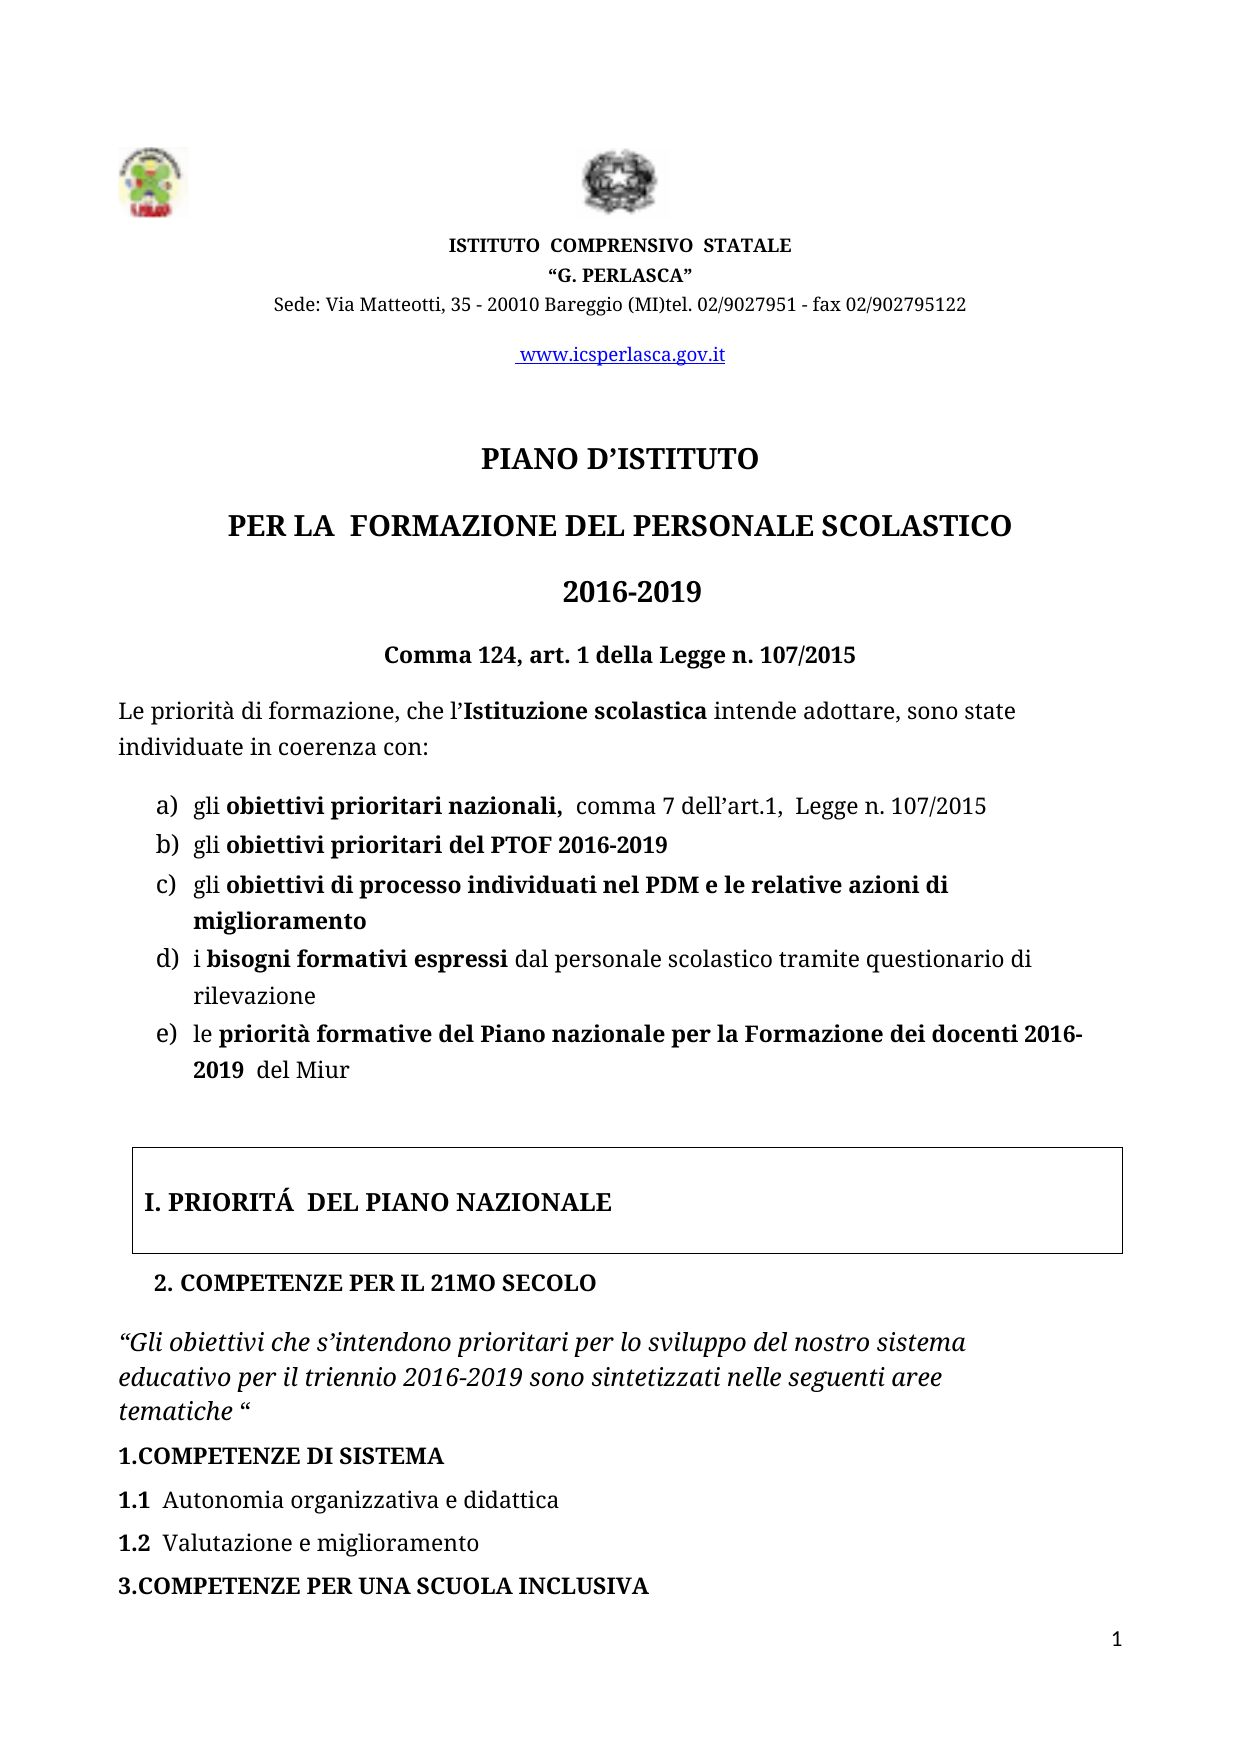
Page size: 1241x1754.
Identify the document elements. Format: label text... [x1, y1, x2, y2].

text PER LA FORMAZIONE DEL PERSONALE SCOLASTICO [118, 505, 1122, 544]
list i bisogni formativi espressi dal personale scolastico tramite questionario di rilevazione [156, 941, 1122, 1011]
text “G. PERLASCA” [118, 262, 1122, 287]
text Sede: Via Matteotti, 35 - 20010 Bareggio (MI)tel. 02/9027951 - fax 02/902795122 [118, 291, 1122, 317]
text 2. COMPETENZE PER IL 21MO SECOLO [118, 1267, 1122, 1298]
text “Gli obiettivi che s’intendono prioritari per lo sviluppo del nostro sistema educativo per il triennio 2016-2019 sono sintetizzati nelle seguenti aree tematiche “ [118, 1325, 1058, 1427]
list le priorità formative del Piano nazionale per la Formazione dei docenti 2016-2019 del Miur [156, 1016, 1122, 1086]
text 1.1 Autonomia organizzativa e didattica [118, 1483, 1058, 1515]
list gli obiettivi di processo individuati nel PDM e le relative azioni di miglioramento [156, 866, 1122, 936]
text 2016-2019 [118, 571, 1122, 611]
text 1.COMPETENZE DI SISTEMA [118, 1440, 1058, 1471]
text Le priorità di formazione, che l’Istituzione scolastica intende adottare, sono state individuate in coerenza con: [118, 695, 1122, 762]
text ISTITUTO COMPRENSIVO STATALE [118, 233, 1122, 258]
text PIANO D’ISTITUTO [118, 438, 1122, 478]
list gli obiettivi prioritari del PTOF 2016-2019 [156, 827, 1122, 861]
text www.icsperlasca.gov.it [118, 341, 1122, 367]
text Comma 124, art. 1 della Legge n. 107/2015 [118, 638, 1122, 670]
text 1.2 Valutazione e miglioramento [118, 1527, 1058, 1558]
list gli obiettivi prioritari nazionali, comma 7 dell’art.1, Legge n. 107/2015 [156, 788, 1122, 822]
table_header I. PRIORITÁ DEL PIANO NAZIONALE [133, 1148, 1122, 1253]
text 3.COMPETENZE PER UNA SCUOLA INCLUSIVA [118, 1311, 1122, 1601]
